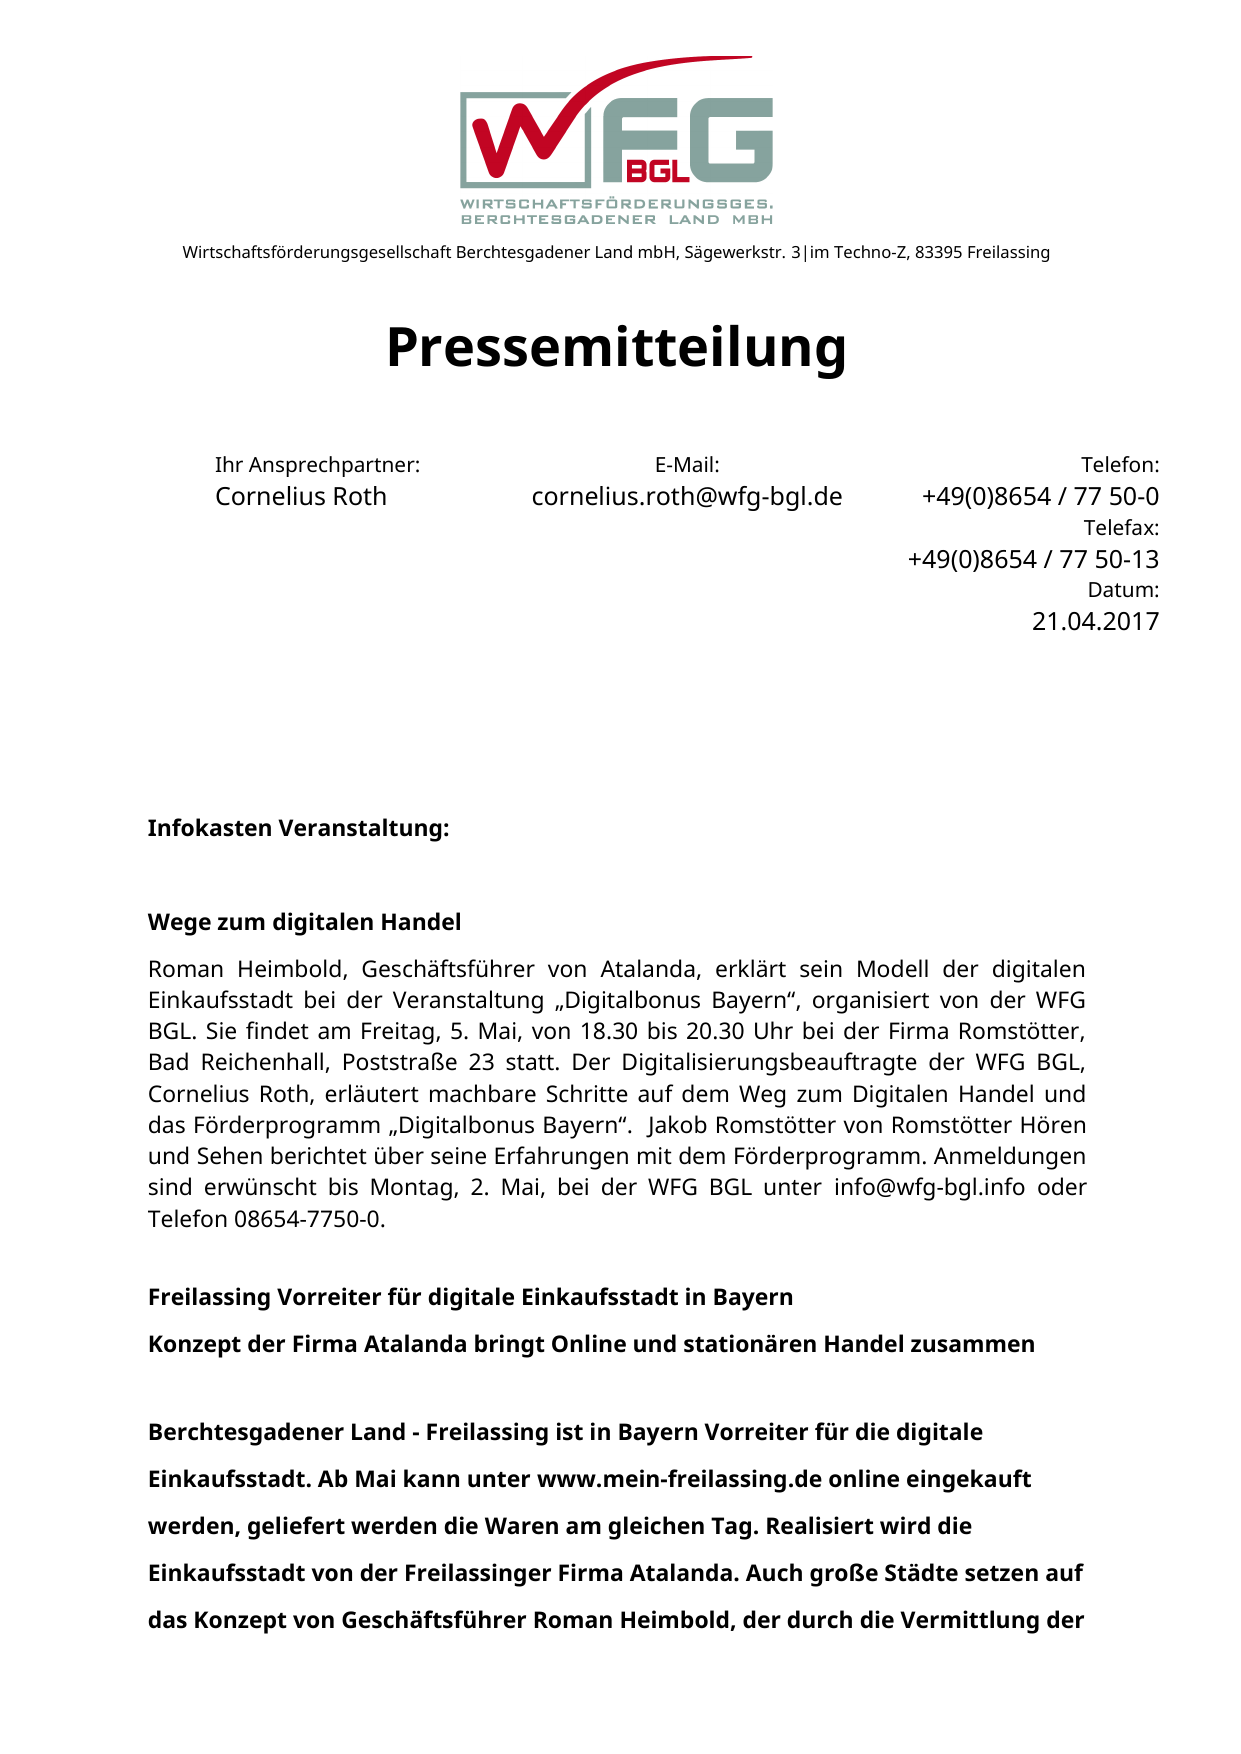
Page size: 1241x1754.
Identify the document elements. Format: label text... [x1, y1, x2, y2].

text Infokasten Veranstaltung: [148, 812, 1023, 843]
text Wege zum digitalen Handel [148, 906, 1023, 937]
text Freilassing Vorreiter für digitale Einkaufsstadt in Bayern Konzept der Firma Atalanda bringt Online und stationären Handel zusammen [148, 1281, 1087, 1402]
picture [460, 56, 773, 224]
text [148, 1416, 1087, 1635]
text Roman Heimbold, Geschäftsführer von Atalanda, erklärt sein Modell der digitalen Einkaufsstadt bei der Veranstaltung „Digitalbonus Bayern“, organisiert von der WFG BGL. Sie findet am Freitag, 5. Mai, von 18.30 bis 20.30 Uhr bei der Firma Romstötter, Bad Reichenhall, Poststraße 23 statt. Der Digitalisierungsbeauftragte der WFG BGL, Cornelius Roth, erläutert machbare Schritte auf dem Weg zum Digitalen Handel und das Förderprogramm „Digitalbonus Bayern“. Jakob Romstötter von Romstötter Hören und Sehen berichtet über seine Erfahrungen mit dem Förderprogramm. Anmeldungen sind erwünscht bis Montag, 2. Mai, bei der WFG BGL unter info@wfg-bgl.info oder Telefon 08654-7750-0. [148, 953, 1087, 1234]
